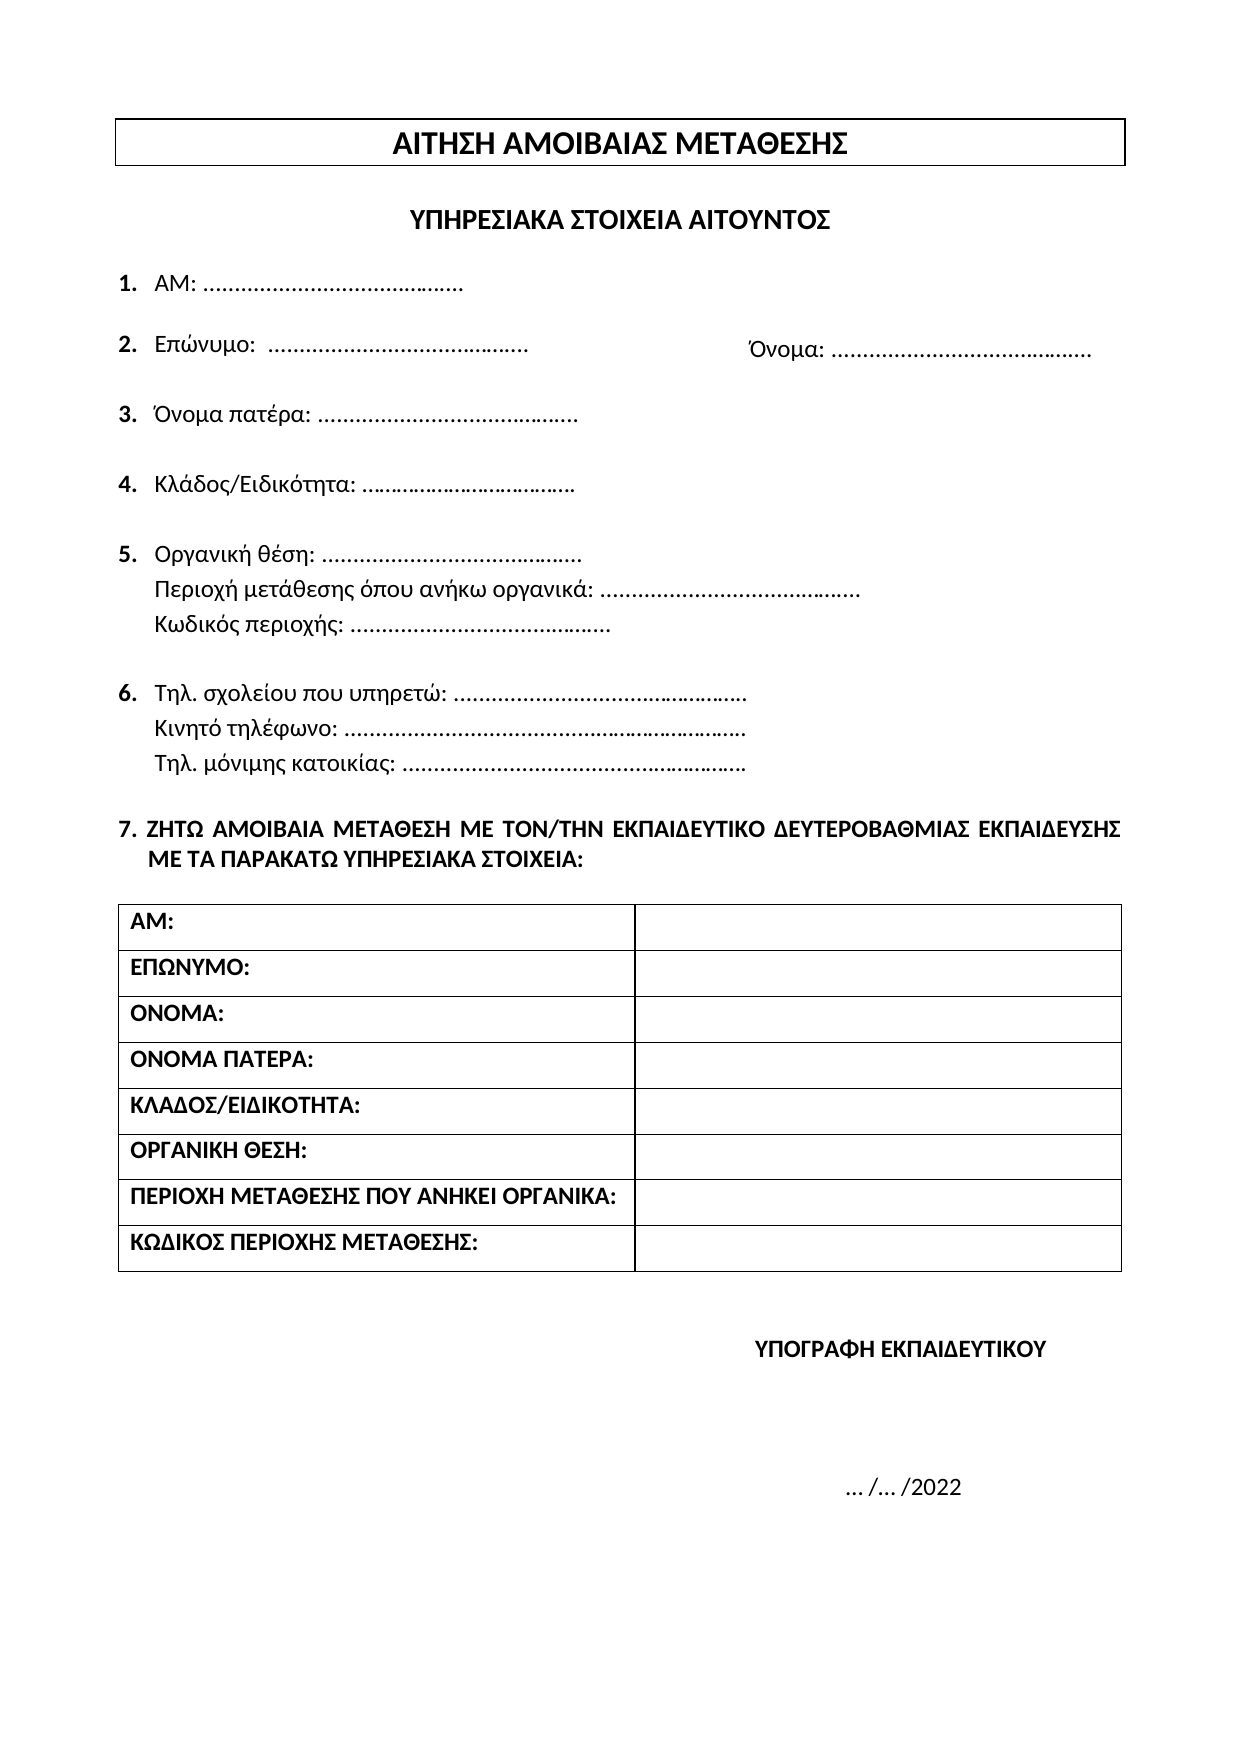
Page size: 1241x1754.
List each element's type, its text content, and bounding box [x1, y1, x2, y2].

table_cell 5. Οργανική θέση: ................................…….... Περιοχή μετάθεσης όπου ανήκω οργανικά: ................................…….... Κωδικός περιοχής: ................................…….... [107, 538, 1133, 677]
table_cell 3. Όνομα πατέρα: ................................…….... [107, 398, 1133, 468]
text ΥΠΟΓΡΑΦΗ ΕΚΠΑΙΔΕΥΤΙΚΟΥ [118, 1333, 1122, 1364]
text ΑΙΤΗΣΗ ΑΜΟΙΒΑΙΑΣ ΜΕΤΑΘΕΣΗΣ [116, 120, 1124, 165]
table_cell 4. Κλάδος/Ειδικότητα: ………………………………. [107, 468, 1133, 538]
table_header 1. ΑΜ: ................................…….... [107, 267, 1133, 328]
table_cell 7. ΖΗΤΩ ΑΜΟΙΒΑΙΑ ΜΕΤΑΘΕΣΗ ΜΕ ΤΟΝ/ΤΗΝ ΕΚΠΑΙΔΕΥΤΙΚΟ ΔΕΥΤΕΡΟΒΑΘΜΙΑΣ ΕΚΠΑΙΔΕΥΣΗΣ ΜΕ ΤΑ ΠΑΡΑΚΑΤΩ ΥΠΗΡΕΣΙΑΚΑ ΣΤΟΙΧΕΙΑ: [107, 782, 1133, 1272]
table_cell 6. Τηλ. σχολείου που υπηρετώ: ...............................…………….. Κινητό τηλέφωνο: ........................................…………………….. Τηλ. μόνιμης κατοικίας: ........................................……………. [107, 678, 1133, 782]
table_cell 2. Επώνυμο: ................................…….... [107, 328, 738, 398]
table_cell Όνομα: ................................…….... [738, 328, 1133, 398]
text … /… /2022 [118, 1438, 1122, 1502]
text ΥΠΗΡΕΣΙΑΚΑ ΣΤΟΙΧΕΙΑ ΑΙΤΟΥΝΤΟΣ [118, 201, 1122, 237]
